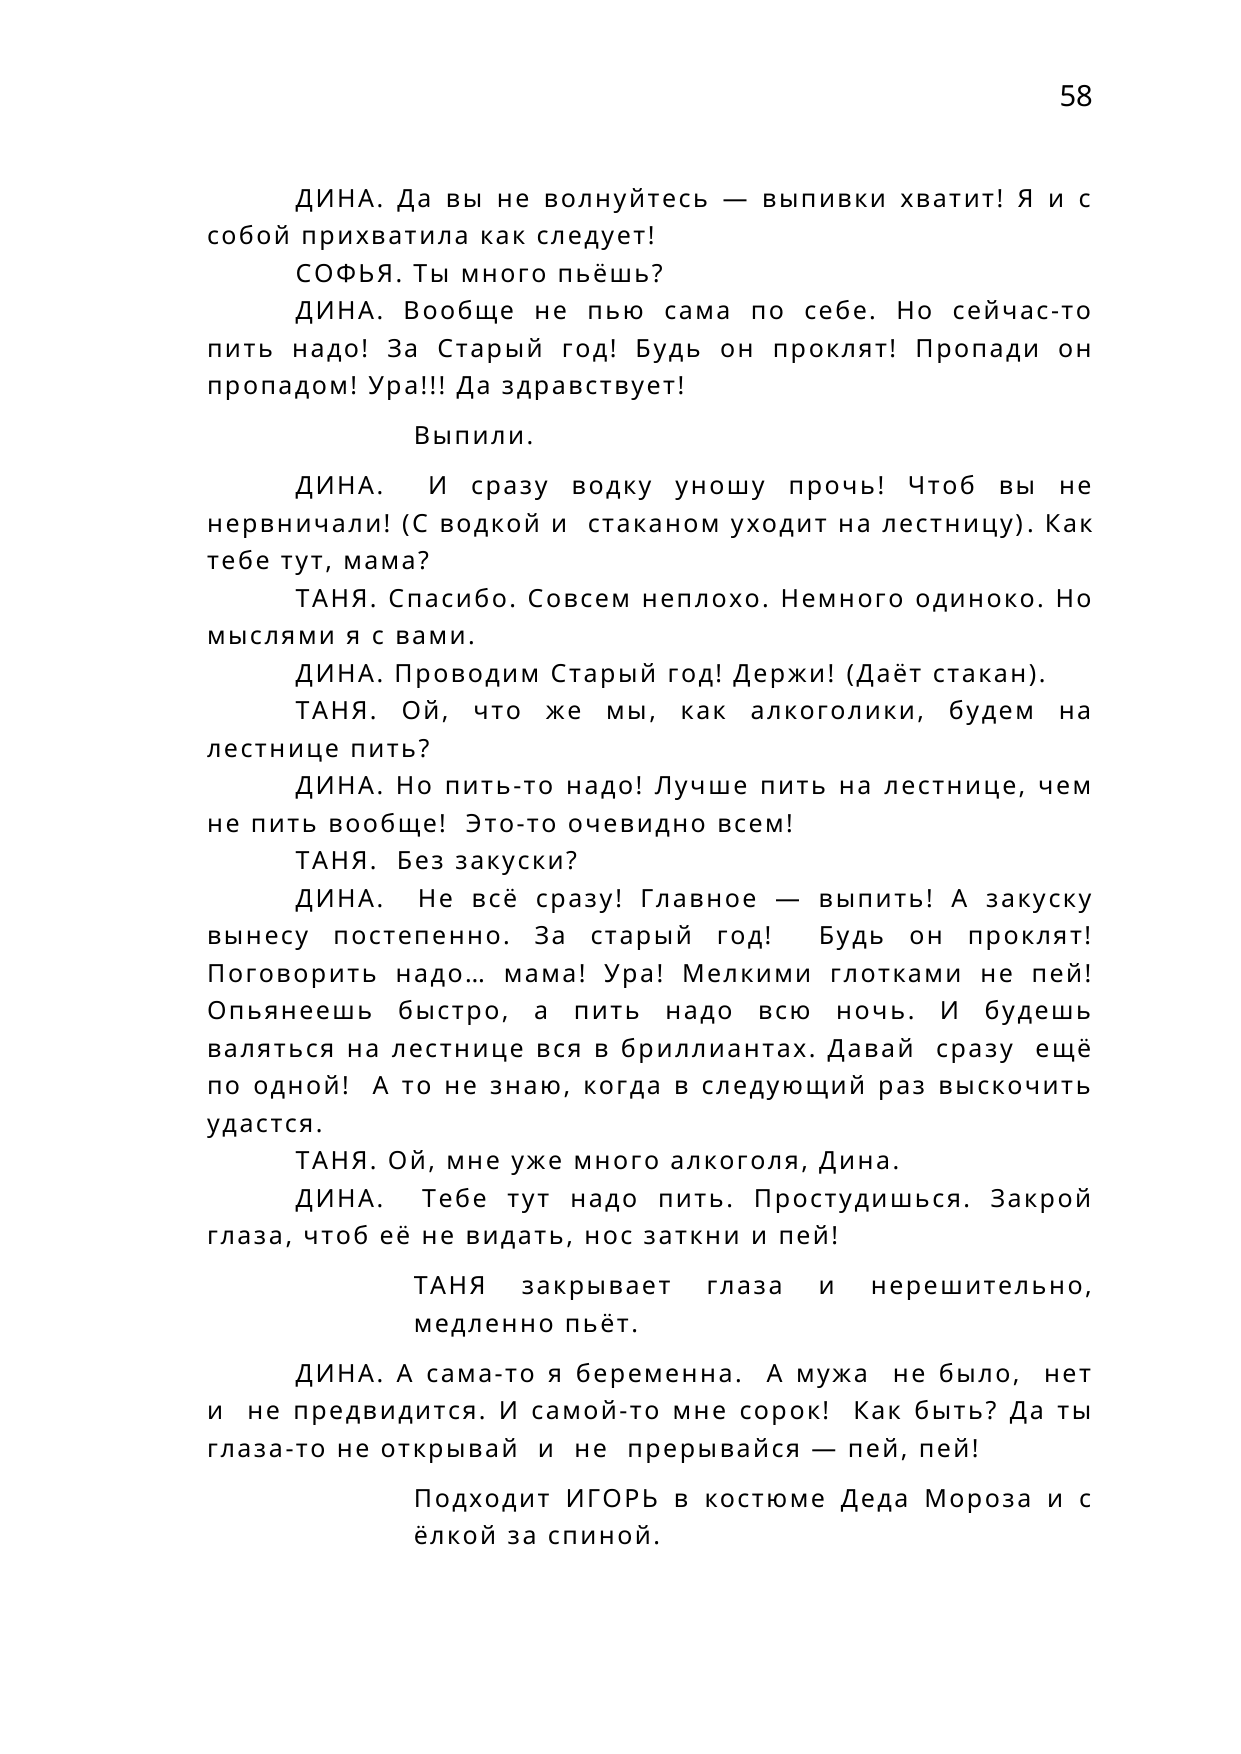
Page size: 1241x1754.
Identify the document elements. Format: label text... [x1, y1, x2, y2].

text ДИНА. Но пить-то надо! Лучше пить на лестнице, чем не пить вообще! Это-то очевидно всем! [207, 765, 1092, 840]
text СОФЬЯ. Ты много пьёшь? [207, 252, 1092, 290]
text ТАНЯ. Без закуски? [207, 840, 1092, 877]
text ДИНА. Не всё сразу! Главное — выпить! А закуску вынесу постепенно. За старый год! Будь он проклят! Поговорить надо… мама! Ура! Мелкими глотками не пей! Опьянеешь быстро, а пить надо всю ночь. И будешь валяться на лестнице вся в бриллиантах. Давай сразу ещё по одной! А то не знаю, когда в следующий раз выскочить удастся. [207, 877, 1092, 1140]
text ДИНА. А сама-то я беременна. А мужа не было, нет и не предвидится. И самой-то мне сорок! Как быть? Да ты глаза-то не открывай и не прерывайся — пей, пей! [207, 1352, 1092, 1465]
text ТАНЯ. Ой, мне уже много алкоголя, Дина. [207, 1140, 1092, 1177]
text ДИНА. Проводим Старый год! Держи! (Даёт стакан). [207, 652, 1092, 690]
text ДИНА. Тебе тут надо пить. Простудишься. Закрой глаза, чтоб её не видать, нос заткни и пей! [207, 1177, 1092, 1252]
text ТАНЯ закрывает глаза и нерешительно, медленно пьёт. [413, 1265, 1092, 1340]
text ДИНА. И сразу водку уношу прочь! Чтоб вы не нервничали! (С водкой и стаканом уходит на лестницу). Как тебе тут, мама? [207, 465, 1092, 577]
text Выпили. [413, 415, 1092, 452]
text ТАНЯ. Ой, что же мы, как алкоголики, будем на лестнице пить? [207, 690, 1092, 765]
text ДИНА. Вообще не пью сама по себе. Но сейчас-то пить надо! За Старый год! Будь он проклят! Пропади он пропадом! Ура!!! Да здравствует! [207, 290, 1092, 402]
text ТАНЯ. Спасибо. Совсем неплохо. Немного одиноко. Но мыслями я с вами. [207, 577, 1092, 652]
text Подходит ИГОРЬ в костюме Деда Мороза и с ёлкой за спиной. [413, 1477, 1092, 1552]
text ДИНА. Да вы не волнуйтесь — выпивки хватит! Я и с собой прихватила как следует! [207, 177, 1092, 252]
